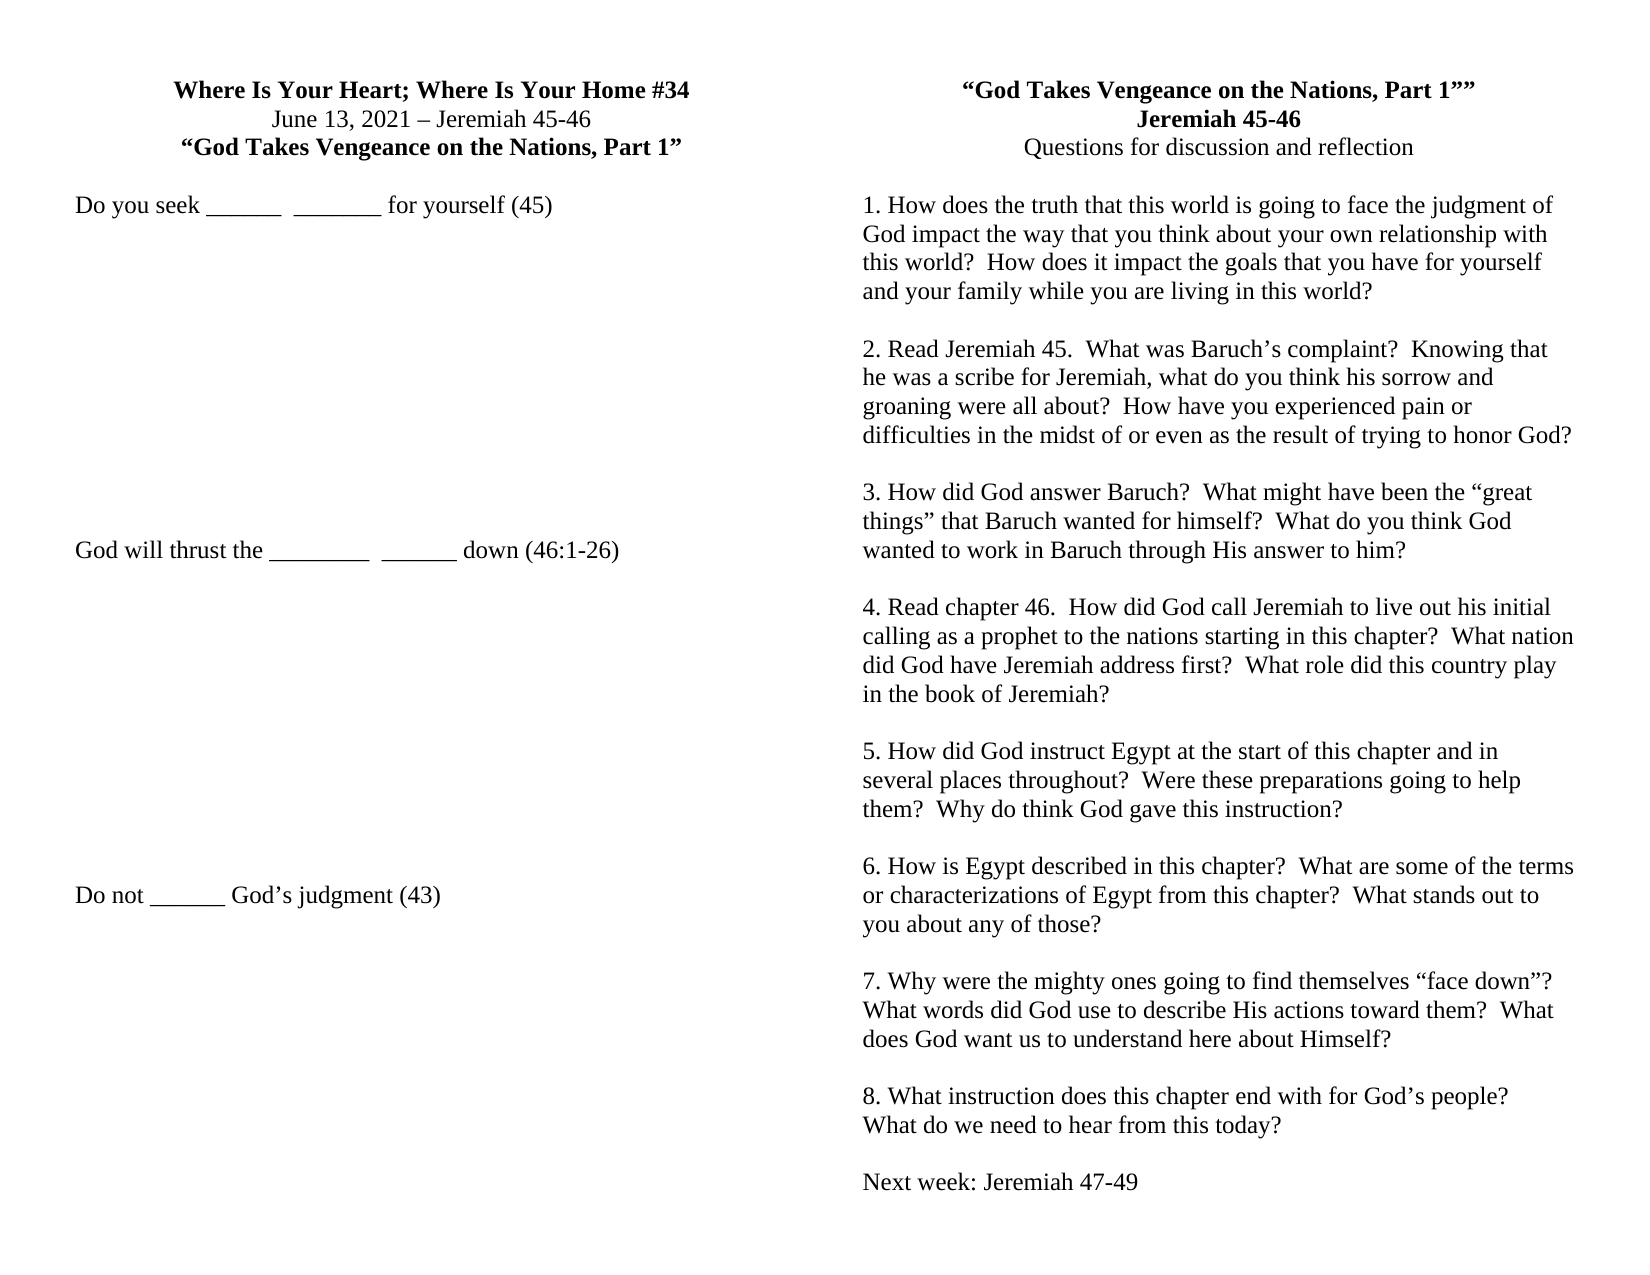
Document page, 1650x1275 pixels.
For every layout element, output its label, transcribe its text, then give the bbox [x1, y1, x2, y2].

text “God Takes Vengeance on the Nations, Part 1”” [862, 75, 1575, 104]
text 8. What instruction does this chapter end with for God’s people? What do we need to hear from this today? [862, 1081, 1575, 1139]
text “God Takes Vengeance on the Nations, Part 1” [75, 132, 787, 161]
text 7. Why were the mighty ones going to find themselves “face down”? What words did God use to describe His actions toward them? What does God want us to understand here about Himself? [862, 966, 1575, 1052]
text 6. How is Egypt described in this chapter? What are some of the terms or characterizations of Egypt from this chapter? What stands out to you about any of those? [862, 851, 1575, 937]
text Next week: Jeremiah 47-49 [862, 1167, 1575, 1196]
text 5. How did God instruct Egypt at the start of this chapter and in several places throughout? Were these preparations going to help them? Why do think God gave this instruction? [862, 736, 1575, 822]
text Do you seek ______ _______ for yourself (45) [75, 190, 787, 219]
text 1. How does the truth that this world is going to face the judgment of God impact the way that you think about your own relationship with this world? How does it impact the goals that you have for yourself and your family while you are living in this world? [862, 190, 1575, 305]
text 3. How did God answer Baruch? What might have been the “great things” that Baruch wanted for himself? What do you think God wanted to work in Baruch through His answer to him? [862, 477, 1575, 564]
text June 13, 2021 – Jeremiah 45-46 [75, 104, 787, 132]
text Jeremiah 45-46 [862, 104, 1575, 132]
text God will thrust the ________ ______ down (46:1-26) [75, 535, 787, 564]
text 2. Read Jeremiah 45. What was Baruch’s complaint? Knowing that he was a scribe for Jeremiah, what do you think his sorrow and groaning were all about? How have you experienced pain or difficulties in the midst of or even as the result of trying to honor God? [862, 334, 1575, 449]
text 4. Read chapter 46. How did God call Jeremiah to live out his initial calling as a prophet to the nations starting in this chapter? What nation did God have Jeremiah address first? What role did this country play in the book of Jeremiah? [862, 592, 1575, 707]
text Where Is Your Heart; Where Is Your Home #34 [75, 75, 787, 104]
text Questions for discussion and reflection [862, 132, 1575, 161]
text Do not ______ God’s judgment (43) [75, 880, 787, 909]
